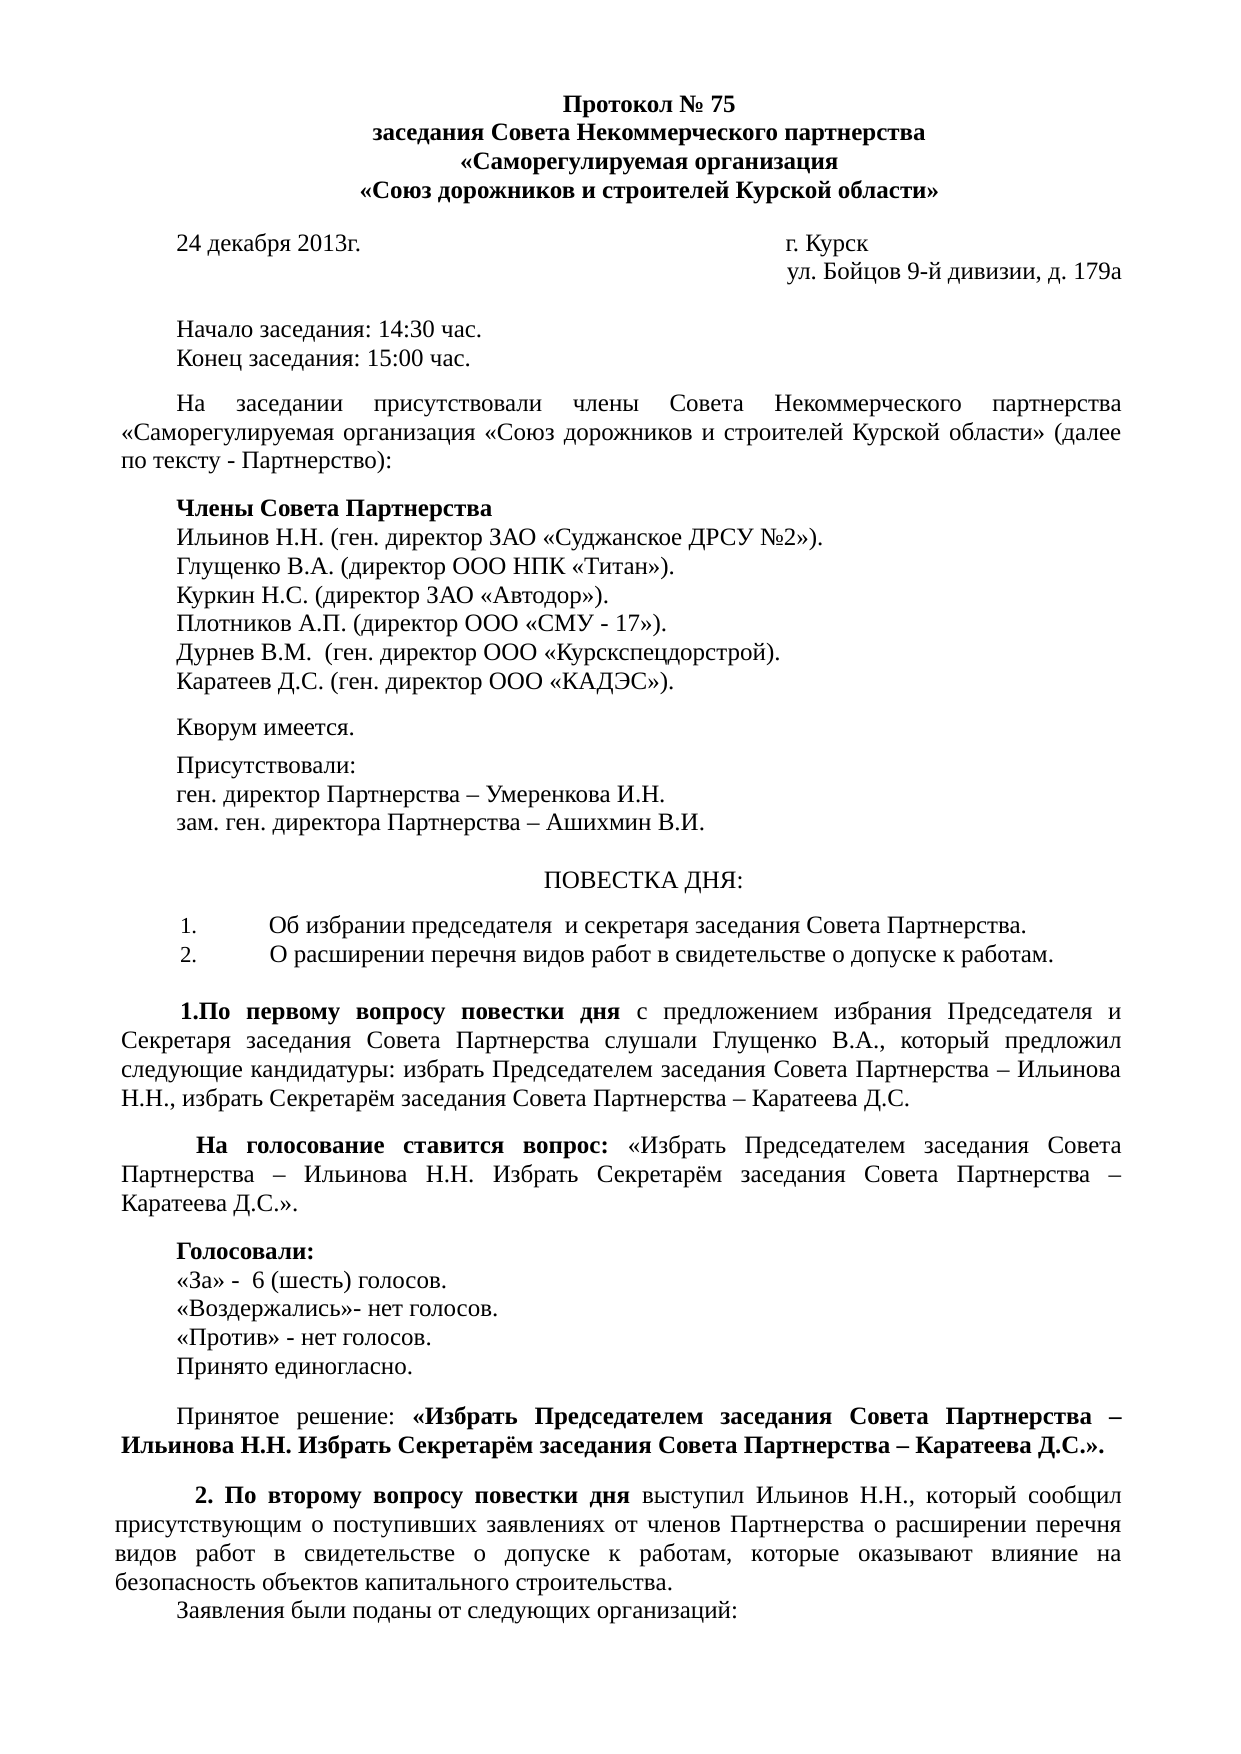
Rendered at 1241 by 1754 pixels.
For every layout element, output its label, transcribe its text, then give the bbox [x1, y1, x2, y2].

text Принятое решение: «Избрать Председателем заседания Совета Партнерства – Ильинова Н.Н. Избрать Секретарём заседания Совета Партнерства – Каратеева Д.С.». [121, 1401, 1122, 1459]
text Голосовали: [121, 1236, 1122, 1265]
text зам. ген. директора Партнерства – Ашихмин В.И. [121, 807, 1122, 836]
text «Саморегулируемая организация [121, 146, 1122, 175]
text ул. Бойцов 9-й дивизии, д. 179а [121, 256, 1122, 285]
text Плотников А.П. (директор ООО «СМУ - 17»). [121, 608, 1122, 637]
text Каратеев Д.С. (ген. директор ООО «КАДЭС»). [121, 666, 1122, 695]
text Дурнев В.М. (ген. директор ООО «Курскспецдорстрой). [121, 637, 1122, 666]
list О расширении перечня видов работ в свидетельстве о допуске к работам. [121, 939, 1122, 968]
text Заявления были поданы от следующих организаций: [121, 1595, 1122, 1624]
text На заседании присутствовали члены Совета Некоммерческого партнерства «Саморегулируемая организация «Союз дорожников и строителей Курской области» (далее по тексту - Партнерство): [121, 388, 1122, 474]
text Ильинов Н.Н. (ген. директор ЗАО «Суджанское ДРСУ №2»). [121, 522, 1122, 551]
text На голосование ставится вопрос: «Избрать Председателем заседания Совета Партнерства – Ильинова Н.Н. Избрать Секретарём заседания Совета Партнерства – Каратеева Д.С.». [121, 1131, 1122, 1217]
text Кворум имеется. [121, 712, 1122, 740]
text «Воздержались»- нет голосов. [121, 1293, 1122, 1322]
text ПОВЕСТКА ДНЯ: [165, 865, 1122, 894]
text Начало заседания: 14:30 час. [121, 314, 1122, 343]
list Об избрании председателя и секретаря заседания Совета Партнерства. [121, 910, 1122, 939]
text Принято единогласно. [121, 1351, 1122, 1380]
text Протокол № 75 [121, 89, 1122, 117]
text 24 декабря 2013г. г. Курск [121, 228, 1122, 256]
text Конец заседания: 15:00 час. [121, 343, 1122, 371]
text «Союз дорожников и строителей Курской области» [121, 175, 1122, 204]
text Куркин Н.С. (директор ЗАО «Автодор»). [121, 580, 1122, 608]
text 1.По первому вопросу повестки дня с предложением избрания Председателя и Секретаря заседания Совета Партнерства слушали Глущенко В.А., который предложил следующие кандидатуры: избрать Председателем заседания Совета Партнерства – Ильинова Н.Н., избрать Секретарём заседания Совета Партнерства – Каратеева Д.С. [121, 996, 1122, 1111]
text ген. директор Партнерства – Умеренкова И.Н. [121, 779, 1122, 807]
text «За» - 6 (шесть) голосов. [121, 1265, 1122, 1293]
text Присутствовали: [121, 750, 1122, 779]
text 2. По второму вопросу повестки дня выступил Ильинов Н.Н., который сообщил присутствующим о поступивших заявлениях от членов Партнерства о расширении перечня видов работ в свидетельстве о допуске к работам, которые оказывают влияние на безопасность объектов капитального строительства. [114, 1480, 1122, 1595]
text «Против» - нет голосов. [121, 1322, 1122, 1351]
text заседания Совета Некоммерческого партнерства [121, 117, 1122, 146]
text Члены Совета Партнерства [121, 493, 1122, 522]
text Глущенко В.А. (директор ООО НПК «Титан»). [121, 551, 1122, 580]
